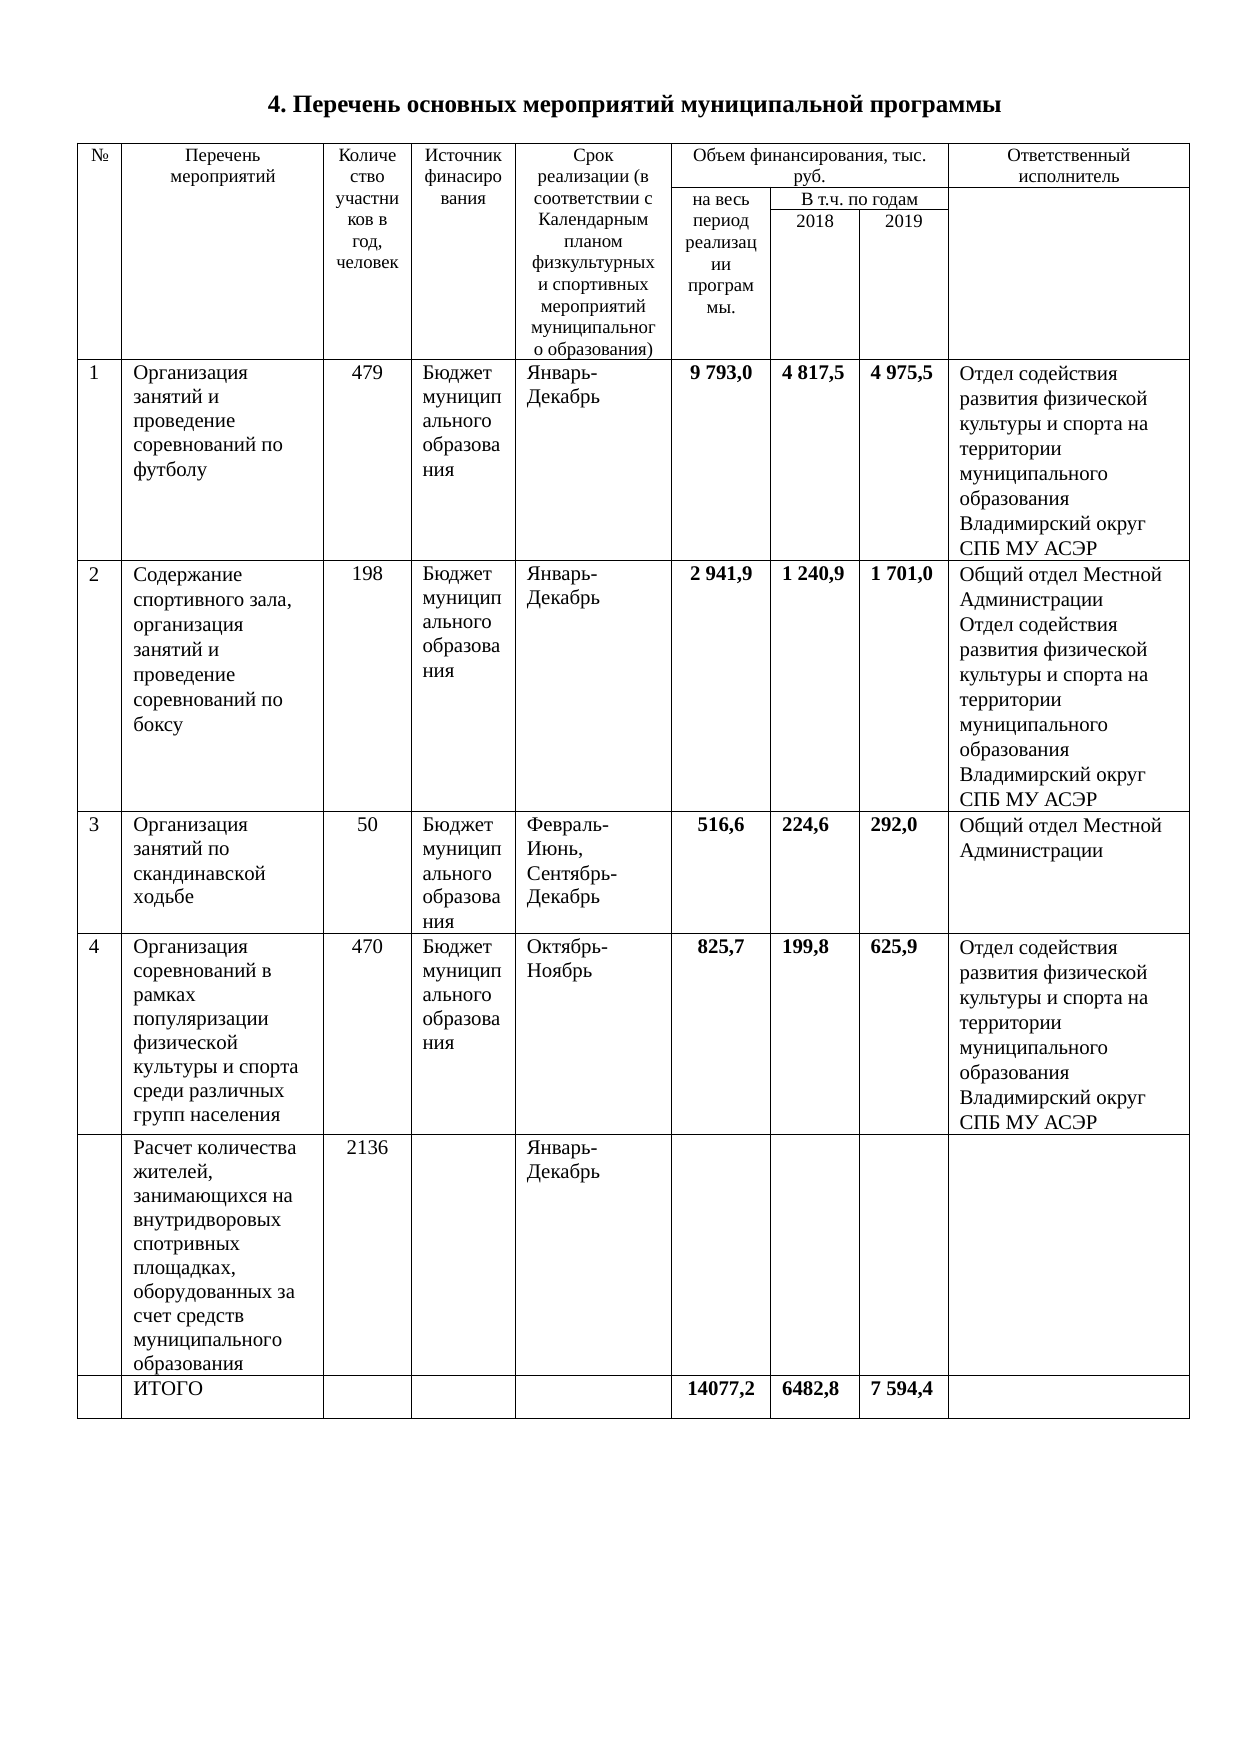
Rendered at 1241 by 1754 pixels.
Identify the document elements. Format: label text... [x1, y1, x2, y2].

table_cell Отдел содействия развития физической культуры и спорта на территории муниципального образования Владимирский округ СПБ МУ АСЭР [949, 934, 1189, 1134]
table_cell [78, 1135, 121, 1375]
table_cell 625,9 [860, 934, 948, 1134]
table_cell Бюджет муниципального образования [412, 561, 515, 811]
table_cell на весь период реализации программы. [672, 188, 770, 359]
table_cell 4 975,5 [860, 360, 948, 560]
table_cell Общий отдел Местной Администрации Отдел содействия развития физической культуры и спорта на территории муниципального образования Владимирский округ СПБ МУ АСЭР [949, 561, 1189, 811]
table_header Срок реализации (в соответствии с Календарным планом физкультурных и спортивных мероприятий муниципального образования) [516, 144, 671, 359]
table_header Объем финансирования, тыс. руб. [672, 144, 948, 187]
table_cell 2019 [860, 210, 948, 359]
table_cell [771, 1135, 859, 1375]
table_cell Организация соревнований в рамках популяризации физической культуры и спорта среди различных групп населения [122, 934, 323, 1134]
table_cell Содержание спортивного зала, организация занятий и проведение соревнований по боксу [122, 561, 323, 811]
table_cell В т.ч. по годам [771, 188, 948, 209]
table_cell Бюджет муниципального образования [412, 360, 515, 560]
table_cell 198 [324, 561, 411, 811]
table_cell [78, 1376, 121, 1418]
table_cell 2 [78, 561, 121, 811]
table_cell 292,0 [860, 812, 948, 933]
table_cell 2136 [324, 1135, 411, 1375]
table_cell 516,6 [672, 812, 770, 933]
table_cell Отдел содействия развития физической культуры и спорта на территории муниципального образования Владимирский округ СПБ МУ АСЭР [949, 360, 1189, 560]
table_cell 7 594,4 [860, 1376, 948, 1418]
table_cell 9 793,0 [672, 360, 770, 560]
table_cell 1 [78, 360, 121, 560]
table_header Перечень мероприятий [122, 144, 323, 359]
table_cell [672, 1135, 770, 1375]
table_cell Январь-Декабрь [516, 360, 671, 560]
table_cell [949, 1376, 1189, 1418]
table_cell 470 [324, 934, 411, 1134]
table_cell [860, 1135, 948, 1375]
table_cell 4 [78, 934, 121, 1134]
table_header Количество участников в год, человек [324, 144, 411, 359]
table_cell Организация занятий по скандинавской ходьбе [122, 812, 323, 933]
table_cell 14077,2 [672, 1376, 770, 1418]
table_cell [516, 1376, 671, 1418]
table_cell [324, 1376, 411, 1418]
table_cell Общий отдел Местной Администрации [949, 812, 1189, 933]
table_cell 224,6 [771, 812, 859, 933]
list 4. Перечень основных мероприятий муниципальной программы [89, 89, 1181, 117]
table_cell [949, 1135, 1189, 1375]
table_cell 479 [324, 360, 411, 560]
table_cell Январь-Декабрь [516, 561, 671, 811]
table_cell 199,8 [771, 934, 859, 1134]
table_cell Октябрь-Ноябрь [516, 934, 671, 1134]
table_cell 4 817,5 [771, 360, 859, 560]
table_cell 50 [324, 812, 411, 933]
table_cell Расчет количества жителей, занимающихся на внутридворовых спотривных площадках, оборудованных за счет средств муниципального образования [122, 1135, 323, 1375]
table_header Источник финасирования [412, 144, 515, 359]
table_cell Бюджет муниципального образования [412, 934, 515, 1134]
table_cell 1 701,0 [860, 561, 948, 811]
table_cell 2018 [771, 210, 859, 359]
table_cell 825,7 [672, 934, 770, 1134]
table_cell Январь-Декабрь [516, 1135, 671, 1375]
table_header Ответственный исполнитель [949, 144, 1189, 187]
table_cell 1 240,9 [771, 561, 859, 811]
table_cell Февраль-Июнь, Сентябрь-Декабрь [516, 812, 671, 933]
table_cell 2 941,9 [672, 561, 770, 811]
table_cell Бюджет муниципального образования [412, 812, 515, 933]
table_cell [949, 188, 1189, 359]
table_cell 3 [78, 812, 121, 933]
table_cell [412, 1376, 515, 1418]
table_cell Организация занятий и проведение соревнований по футболу [122, 360, 323, 560]
table_cell 6482,8 [771, 1376, 859, 1418]
table_header № [78, 144, 121, 359]
table_cell [412, 1135, 515, 1375]
table_cell ИТОГО [122, 1376, 323, 1418]
